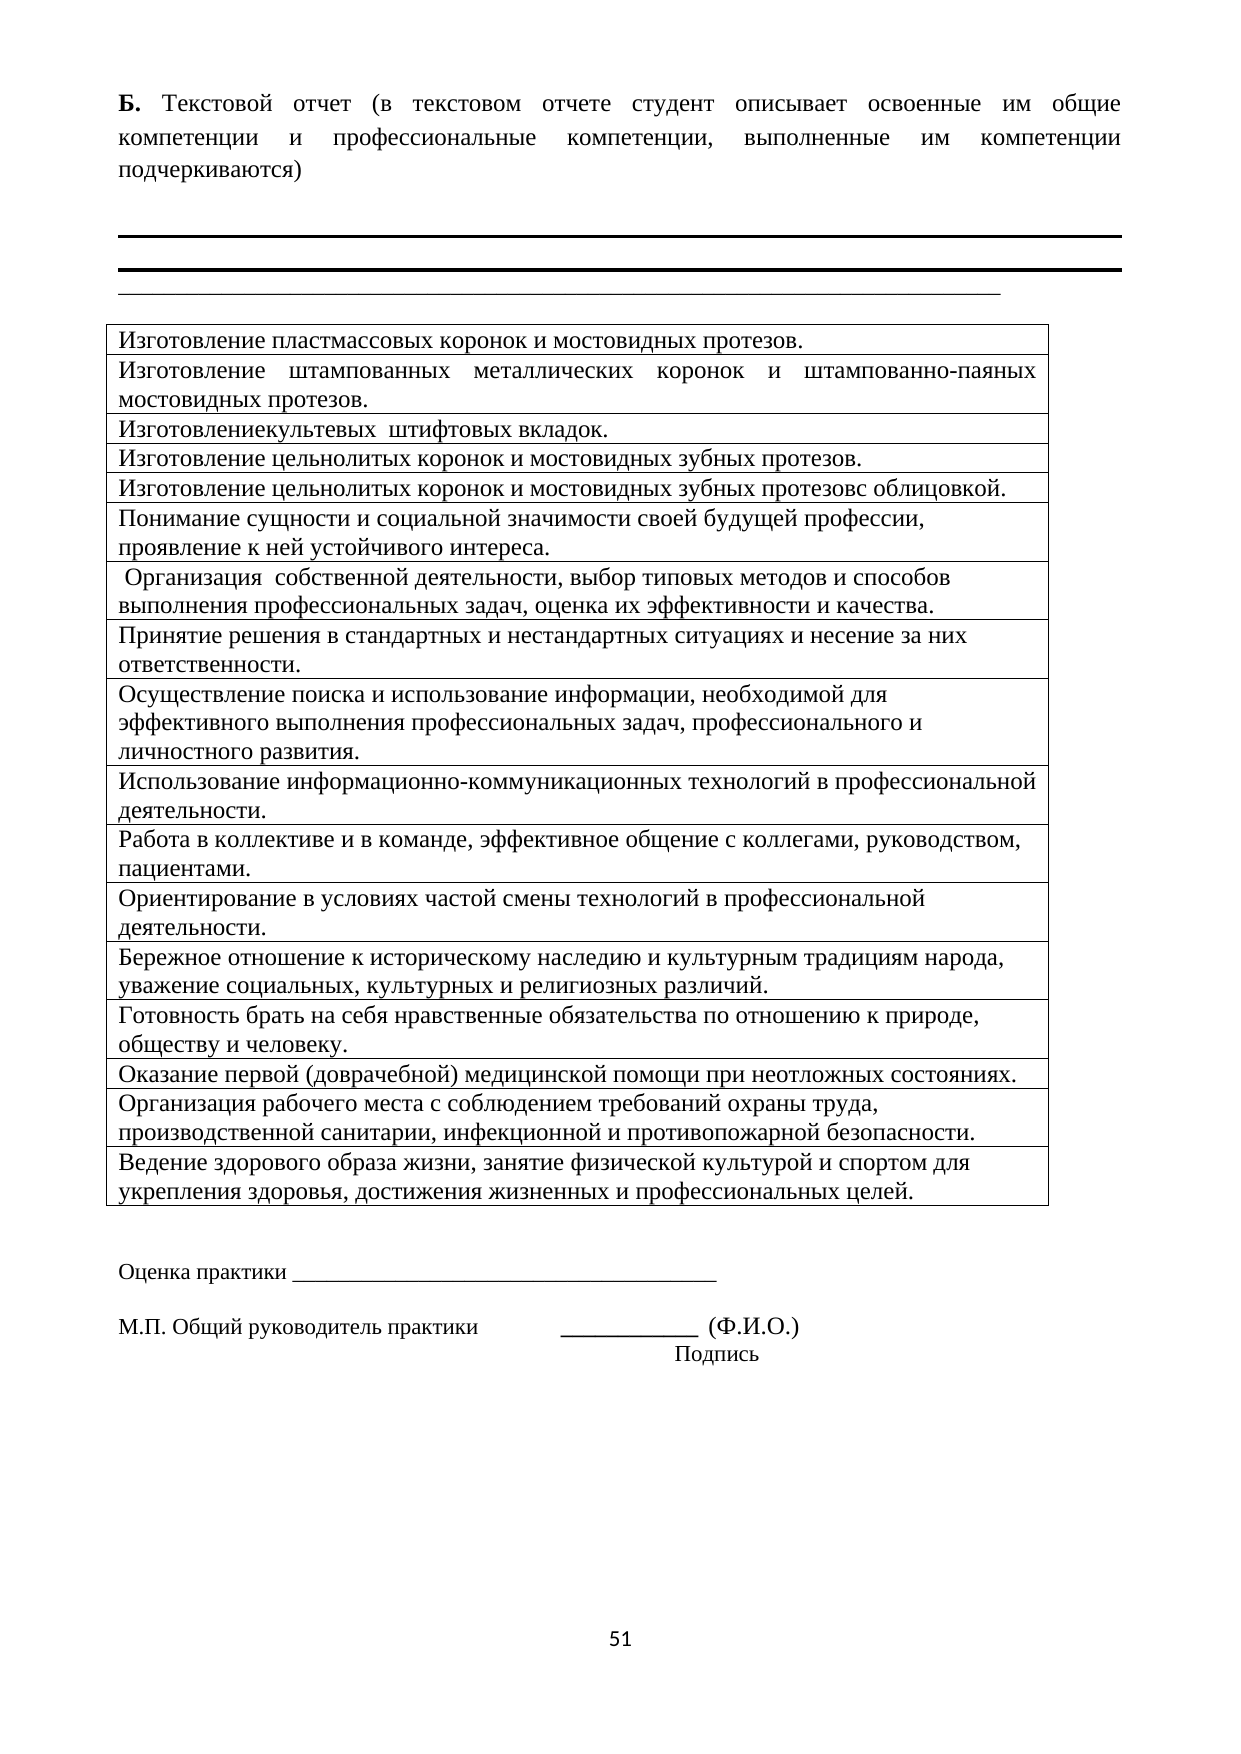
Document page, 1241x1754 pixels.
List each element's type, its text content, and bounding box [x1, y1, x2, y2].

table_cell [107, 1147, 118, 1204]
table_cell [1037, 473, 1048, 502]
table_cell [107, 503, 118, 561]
text Б. Текстовой отчет (в текстовом отчете студент описывает освоенные им общие компетенции и профессиональные компетенции, выполненные им компетенции подчеркиваются) [118, 88, 1122, 183]
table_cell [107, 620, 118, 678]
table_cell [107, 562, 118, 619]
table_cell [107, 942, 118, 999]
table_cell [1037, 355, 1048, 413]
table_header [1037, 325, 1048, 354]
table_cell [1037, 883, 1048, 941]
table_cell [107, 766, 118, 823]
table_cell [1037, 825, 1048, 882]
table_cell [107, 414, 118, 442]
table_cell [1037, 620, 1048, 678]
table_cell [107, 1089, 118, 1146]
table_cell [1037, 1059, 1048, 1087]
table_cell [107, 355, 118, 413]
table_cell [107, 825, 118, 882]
text Подпись [118, 1340, 1122, 1366]
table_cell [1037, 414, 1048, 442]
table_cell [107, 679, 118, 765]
text _____________________________________________________________________________ [118, 272, 1122, 298]
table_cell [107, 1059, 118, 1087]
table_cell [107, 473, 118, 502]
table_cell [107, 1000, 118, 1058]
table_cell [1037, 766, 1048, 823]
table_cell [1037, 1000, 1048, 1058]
text М.П. Общий руководитель практики ____________ (Ф.И.О.) [118, 1311, 1122, 1340]
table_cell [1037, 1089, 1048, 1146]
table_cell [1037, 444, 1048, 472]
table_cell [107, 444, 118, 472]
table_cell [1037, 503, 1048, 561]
text Оценка практики _____________________________________ [118, 1258, 1122, 1284]
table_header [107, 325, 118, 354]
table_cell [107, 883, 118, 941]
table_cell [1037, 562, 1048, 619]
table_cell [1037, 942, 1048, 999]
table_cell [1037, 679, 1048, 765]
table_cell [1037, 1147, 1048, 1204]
